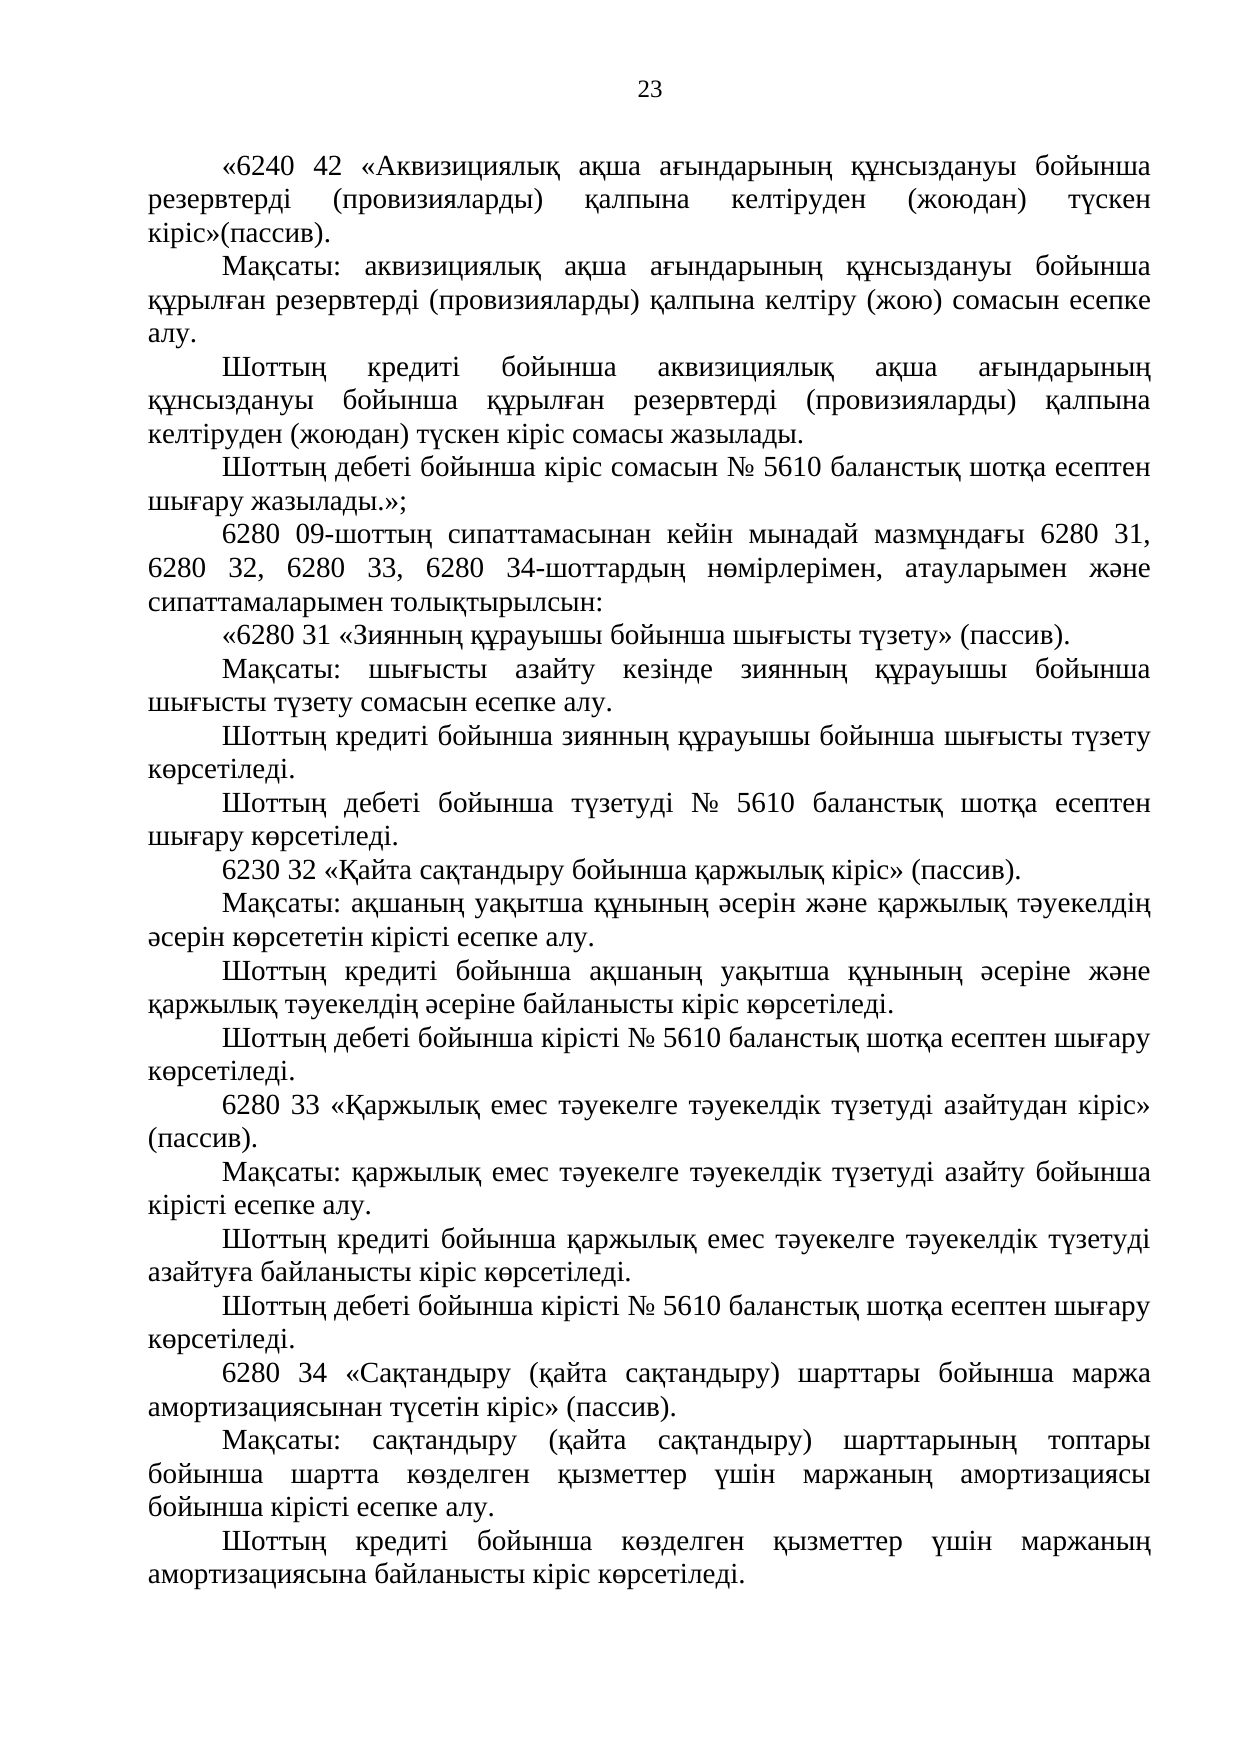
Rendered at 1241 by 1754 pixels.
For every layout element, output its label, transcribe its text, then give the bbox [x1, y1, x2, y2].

text 6280 09-шоттың сипаттамасынан кейін мынадай мазмұндағы 6280 31, 6280 32, 6280 33, 6280 34-шоттардың нөмірлерімен, атауларымен және сипаттамаларымен толықтырылсын: [148, 517, 1152, 617]
text «6240 42 «Аквизициялық ақша ағындарының құнсыздануы бойынша резервтерді (провизияларды) қалпына келтіруден (жоюдан) түскен кіріс»(пассив). [148, 148, 1152, 248]
text 6230 32 «Қайта сақтандыру бойынша қаржылық кіріс» (пассив). [148, 852, 1152, 886]
text Мақсаты: қаржылық емес тәуекелге тәуекелдік түзетуді азайту бойынша кірісті есепке алу. [148, 1154, 1152, 1221]
text Шоттың дебеті бойынша кірісті № 5610 баланстық шотқа есептен шығару көрсетіледі. [148, 1288, 1152, 1355]
text Шоттың кредиті бойынша қаржылық емес тәуекелге тәуекелдік түзетуді азайтуға байланысты кіріс көрсетіледі. [148, 1221, 1152, 1288]
text Мақсаты: ақшаның уақытша құнының әсерін және қаржылық тәуекелдің әсерін көрсететін кірісті есепке алу. [148, 886, 1152, 953]
text Шоттың дебеті бойынша түзетуді № 5610 баланстық шотқа есептен шығару көрсетіледі. [148, 785, 1152, 852]
text 6280 34 «Сақтандыру (қайта сақтандыру) шарттары бойынша маржа амортизациясынан түсетін кіріс» (пассив). [148, 1355, 1152, 1422]
text Шоттың дебеті бойынша кірісті № 5610 баланстық шотқа есептен шығару көрсетіледі. [148, 1020, 1152, 1087]
text Мақсаты: аквизициялық ақша ағындарының құнсыздануы бойынша құрылған резервтерді (провизияларды) қалпына келтіру (жою) сомасын есепке алу. [148, 248, 1152, 349]
text Мақсаты: шығысты азайту кезінде зиянның құрауышы бойынша шығысты түзету сомасын есепке алу. [148, 651, 1152, 718]
text Шоттың кредиті бойынша ақшаның уақытша құнының әсеріне және қаржылық тәуекелдің әсеріне байланысты кіріс көрсетіледі. [148, 953, 1152, 1020]
text Шоттың кредиті бойынша зиянның құрауышы бойынша шығысты түзету көрсетіледі. [148, 718, 1152, 785]
text «6280 31 «Зиянның құрауышы бойынша шығысты түзету» (пассив). [148, 617, 1152, 651]
text 6280 33 «Қаржылық емес тәуекелге тәуекелдік түзетуді азайтудан кіріс» (пассив). [148, 1087, 1152, 1154]
text Мақсаты: сақтандыру (қайта сақтандыру) шарттарының топтары бойынша шартта көзделген қызметтер үшін маржаның амортизациясы бойынша кірісті есепке алу. [148, 1422, 1152, 1523]
text Шоттың дебеті бойынша кіріс сомасын № 5610 баланстық шотқа есептен шығару жазылады.»; [148, 449, 1152, 517]
text Шоттың кредиті бойынша көзделген қызметтер үшін маржаның амортизациясына байланысты кіріс көрсетіледі. [148, 1523, 1152, 1590]
text Шоттың кредиті бойынша аквизициялық ақша ағындарының құнсыздануы бойынша құрылған резервтерді (провизияларды) қалпына келтіруден (жоюдан) түскен кіріс сомасы жазылады. [148, 349, 1152, 449]
